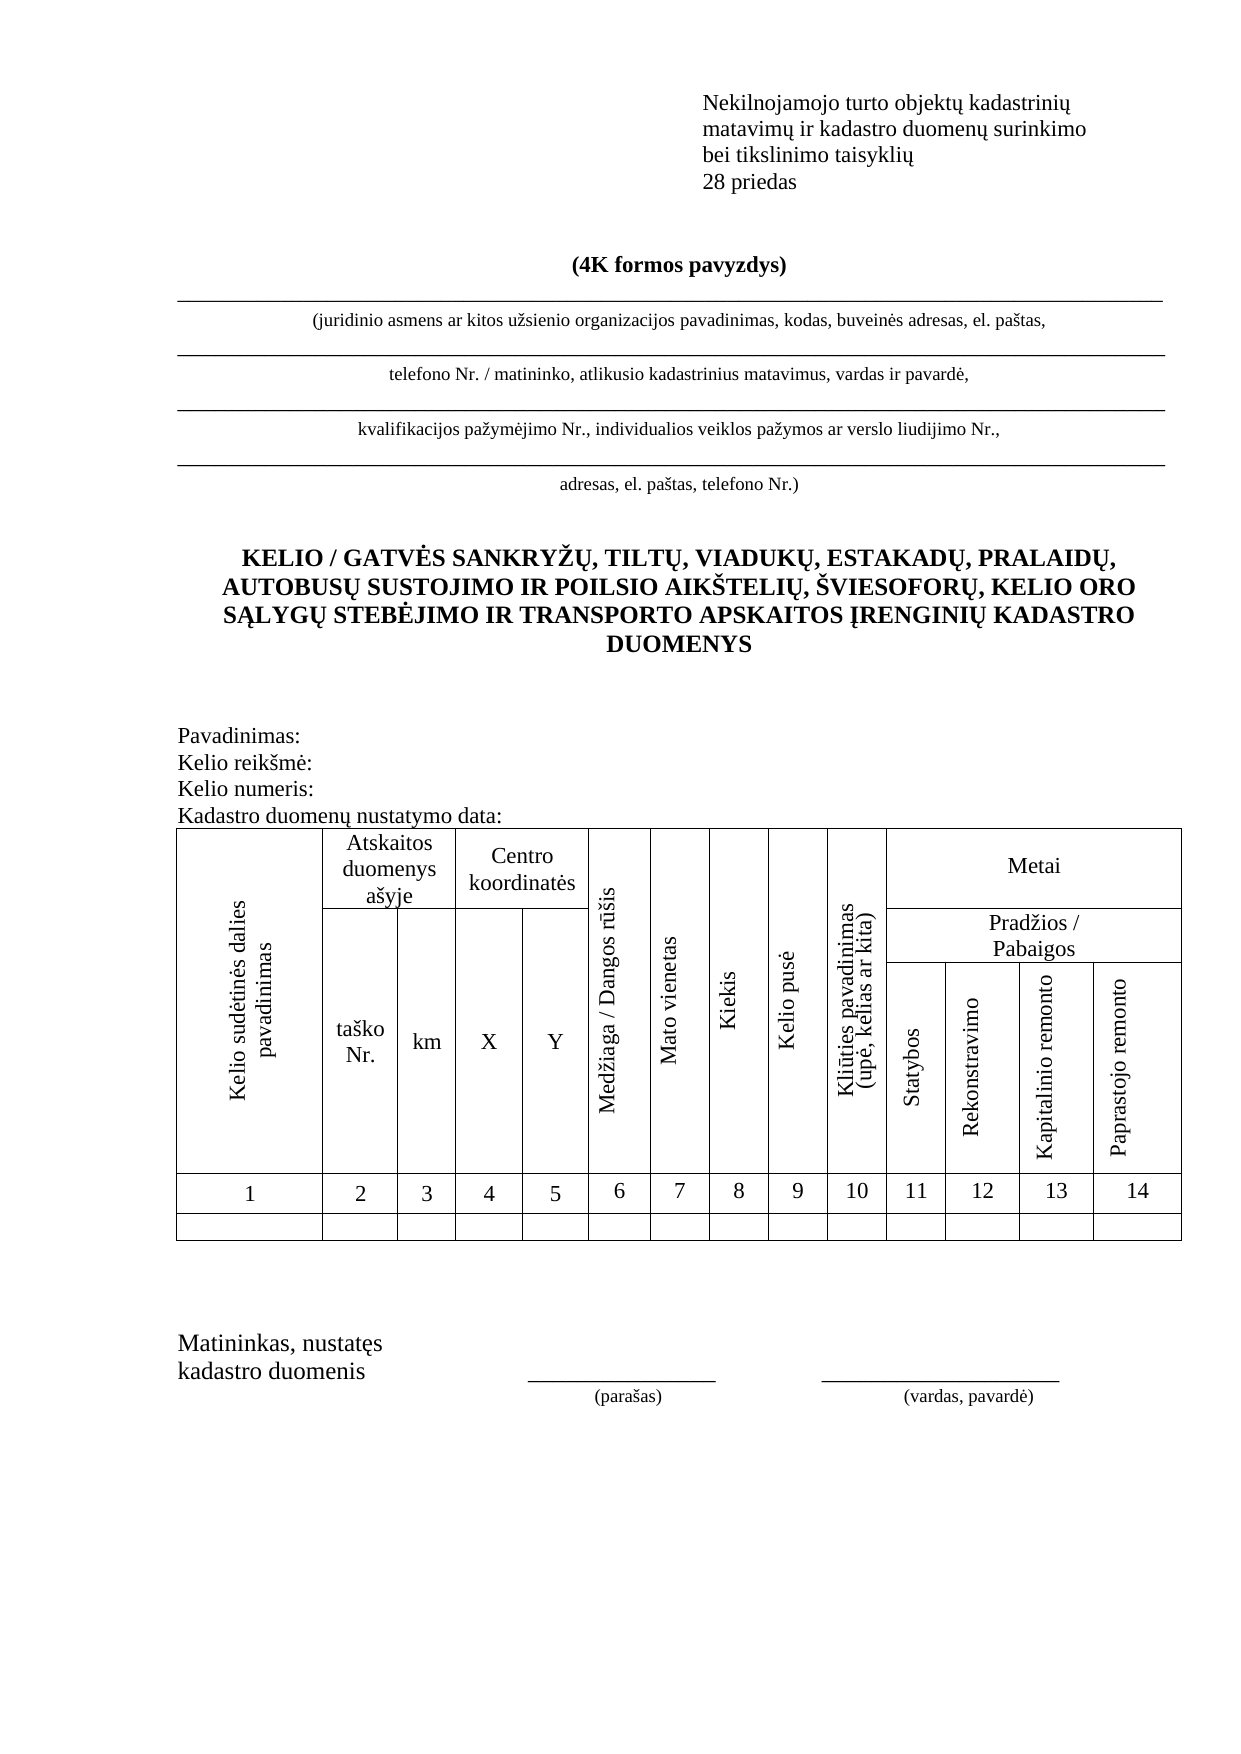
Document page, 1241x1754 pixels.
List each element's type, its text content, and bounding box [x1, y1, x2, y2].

text Kadastro duomenų nustatymo data: [177, 802, 1181, 828]
table_cell [828, 1214, 886, 1240]
table_header Metai [887, 829, 1181, 908]
table_cell 1 [177, 1174, 322, 1213]
text Kelio numeris: [177, 775, 1181, 802]
text Pavadinimas: [177, 723, 1181, 749]
table_cell Kapitalinio remonto [1020, 963, 1093, 1173]
table_cell 13 [1020, 1174, 1093, 1213]
text _______________________________________________________________________________ [177, 330, 1181, 359]
text KELIO / GATVĖS sankryžų, tiltų, Viadukų, estakadų, pralaidų, autobusų sustojimo ir poilsio aikštelių, šviesoforų, kelio oro sąlygų stebėjimo ir transporto apskaitos įrenginių kadastro duomenys [177, 543, 1181, 658]
table_cell [887, 1214, 945, 1240]
table_cell [398, 1214, 455, 1240]
table_cell [323, 1214, 397, 1240]
table_cell [1094, 1214, 1181, 1240]
text adresas, el. paštas, telefono Nr.) [177, 473, 1181, 495]
table_cell [589, 1214, 650, 1240]
table_header Kiekis [710, 829, 768, 1173]
table_cell 9 [769, 1174, 827, 1213]
text kvalifikacijos pažymėjimo Nr., individualios veiklos pažymos ar verslo liudijimo Nr., [177, 418, 1181, 440]
table_header Medžiaga / Dangos rūšis [589, 829, 650, 1173]
table_cell 4 [456, 1174, 522, 1213]
table_header Kliūties pavadinimas (upė, kelias ar kita) [828, 829, 886, 1173]
text (4K formos pavyzdys) [177, 252, 1181, 278]
table_cell taško Nr. [323, 909, 397, 1173]
table_cell Statybos [887, 963, 945, 1173]
text Nekilnojamojo turto objektų kadastrinių [177, 89, 1181, 115]
table_cell 10 [828, 1174, 886, 1213]
table_cell 11 [887, 1174, 945, 1213]
text _______________________________________________________________________________ [177, 385, 1181, 414]
table_cell 5 [523, 1174, 588, 1213]
text bei tikslinimo taisyklių [177, 141, 1181, 168]
table_cell X [456, 909, 522, 1173]
table_cell [710, 1214, 768, 1240]
text telefono Nr. / matininko, atlikusio kadastrinius matavimus, vardas ir pavardė, [177, 363, 1181, 385]
table_cell km [398, 909, 455, 1173]
table_cell Paprastojo remonto [1094, 963, 1181, 1173]
text ______________________________________________________________________________________ [177, 278, 1181, 304]
table_cell [523, 1214, 588, 1240]
table_header Kelio sudėtinės dalies pavadinimas [177, 829, 322, 1173]
table_cell 6 [589, 1174, 650, 1213]
table_cell 12 [946, 1174, 1019, 1213]
table_cell Pradžios / Pabaigos [887, 909, 1181, 962]
table_cell [456, 1214, 522, 1240]
table_cell 8 [710, 1174, 768, 1213]
table_cell [946, 1214, 1019, 1240]
table_cell Rekonstravimo [946, 963, 1019, 1173]
table_cell [1020, 1214, 1093, 1240]
text Matininkas, nustatęs [177, 1328, 1181, 1356]
text (juridinio asmens ar kitos užsienio organizacijos pavadinimas, kodas, buveinės adresas, el. paštas, [177, 308, 1181, 330]
table_cell [769, 1214, 827, 1240]
table_cell 2 [323, 1174, 397, 1213]
text 28 priedas [627, 168, 1181, 194]
table_cell [177, 1214, 322, 1240]
table_cell 7 [651, 1174, 709, 1213]
table_header Mato vienetas [651, 829, 709, 1173]
table_header Centro koordinatės [456, 829, 588, 908]
table_header Atskaitos duomenys ašyje [323, 829, 455, 908]
table_cell Y [523, 909, 588, 1173]
table_cell 3 [398, 1174, 455, 1213]
table_cell 14 [1094, 1174, 1181, 1213]
text (parašas) (vardas, pavardė) [177, 1385, 1181, 1407]
table_cell [651, 1214, 709, 1240]
text kadastro duomenis _______________ ___________________ [177, 1356, 1181, 1385]
text Kelio reikšmė: [177, 749, 1181, 775]
table_header Kelio pusė [769, 829, 827, 1173]
text _______________________________________________________________________________ [177, 440, 1181, 468]
text matavimų ir kadastro duomenų surinkimo [177, 115, 1181, 141]
